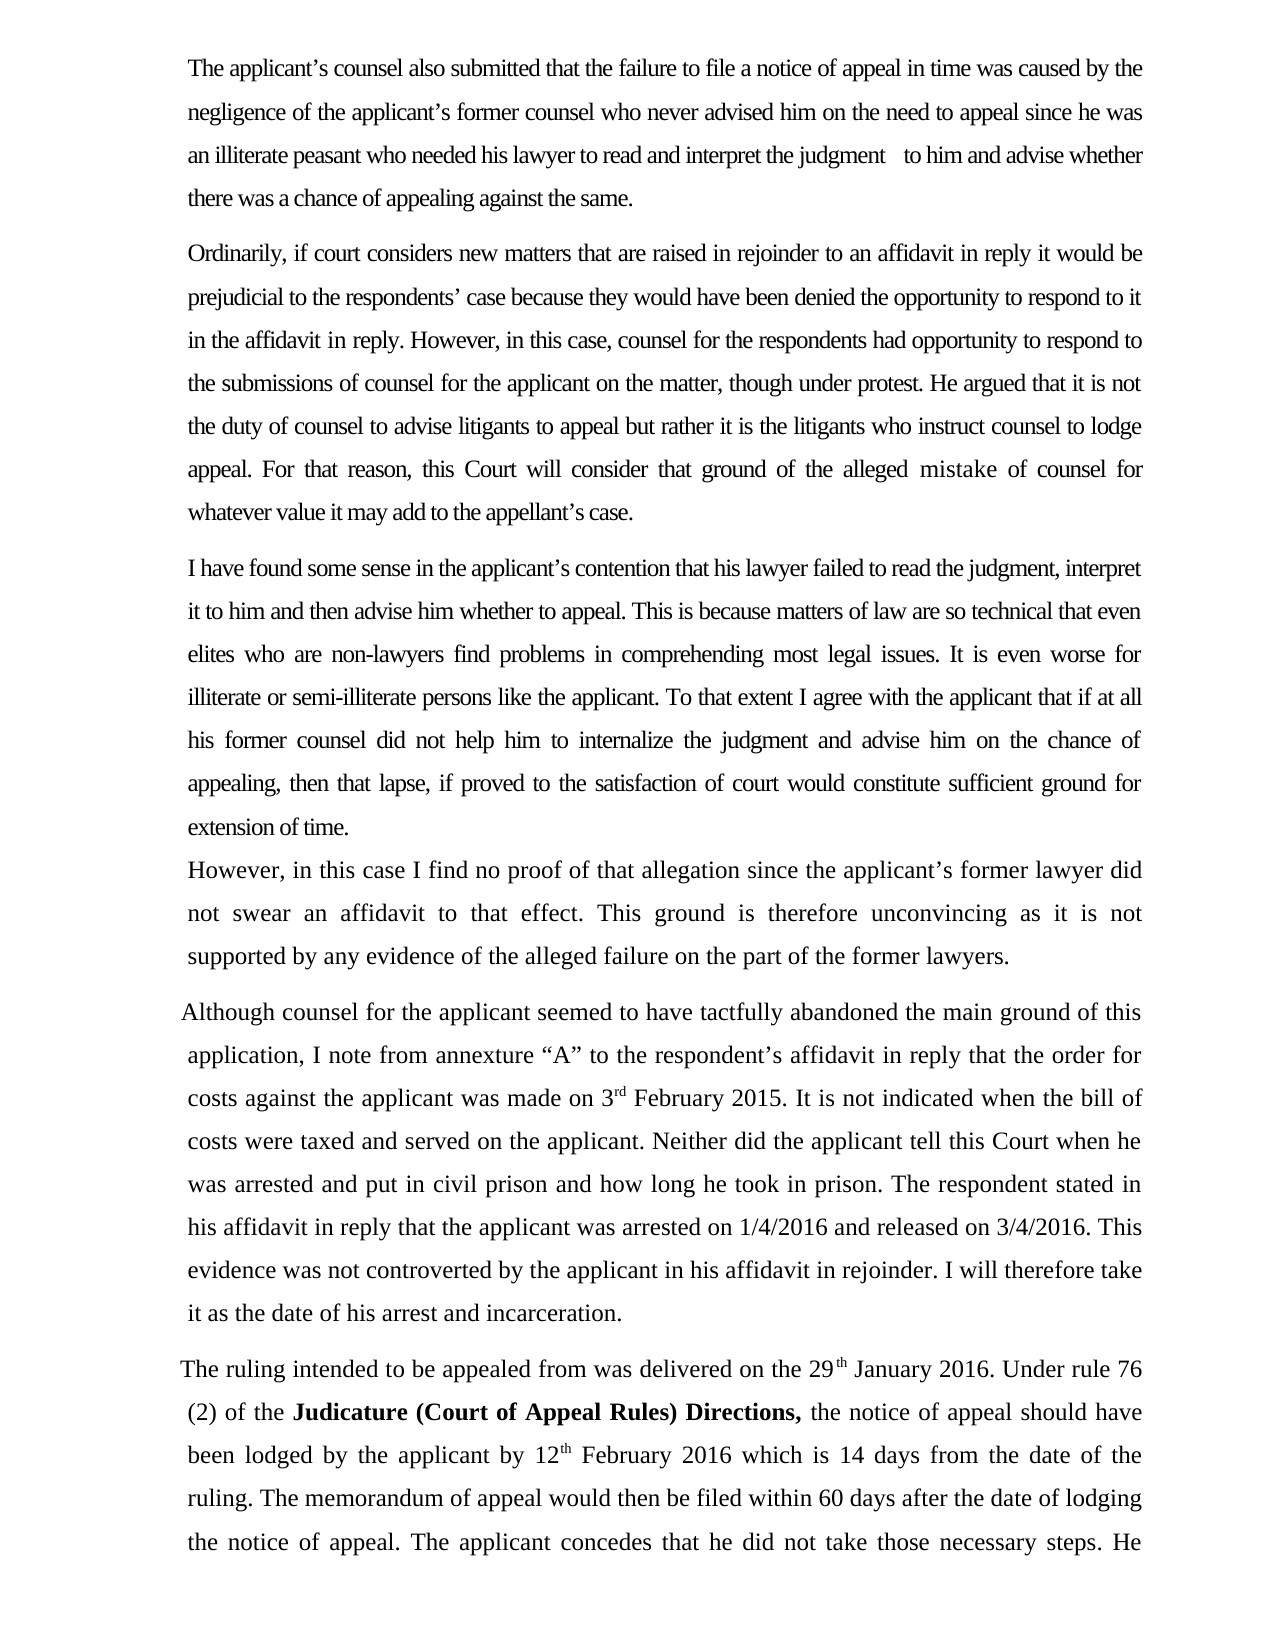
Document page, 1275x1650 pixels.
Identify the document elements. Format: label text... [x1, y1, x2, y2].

text Although counsel for the applicant seemed to have tactfully abandoned the main ground of this application, I note from annexture “A” to the respondent’s affidavit in reply that the order for costs against the applicant was made on 3rd February 2015. It is not indicated when the bill of costs were taxed and served on the applicant. Neither did the applicant tell this Court when he was arrested and put in civil prison and how long he took in prison. The respondent stated in his affidavit in reply that the applicant was arrested on 1/4/2016 and released on 3/4/2016. This evidence was not controverted by the applicant in his affidavit in rejoinder. I will therefore take it as the date of his arrest and incarceration. [131, 997, 1143, 1327]
text Ordinarily, if court considers new matters that are raised in rejoinder to an affidavit in reply it would be prejudicial to the respondents’ case because they would have been denied the opportunity to respond to it in the affidavit in reply. However, in this case, counsel for the respondents had opportunity to respond to the submissions of counsel for the applicant on the matter, though under protest. He argued that it is not the duty of counsel to advise litigants to appeal but rather it is the litigants who instruct counsel to lodge appeal. For that reason, this Court will consider that ground of the alleged mistake of counsel for whatever value it may add to the appellant’s case. [187, 238, 1143, 526]
text However, in this case I find no proof of that allegation since the applicant’s former lawyer did not swear an affidavit to that effect. This ground is therefore unconvincing as it is not supported by any evidence of the alleged failure on the part of the former lawyers. [187, 855, 1143, 970]
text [131, 1354, 1143, 1555]
text I have found some sense in the applicant’s contention that his lawyer failed to read the judgment, interpret it to him and then advise him whether to appeal. This is because matters of law are so technical that even elites who are non-lawyers find problems in comprehending most legal issues. It is even worse for illiterate or semi-illiterate persons like the applicant. To that extent I agree with the applicant that if at all his former counsel did not help him to internalize the judgment and advise him on the chance of appealing, then that lapse, if proved to the satisfaction of court would constitute sufficient ground for extension of time. [187, 553, 1143, 840]
text The applicant’s counsel also submitted that the failure to file a notice of appeal in time was caused by the negligence of the applicant’s former counsel who never advised him on the need to appeal since he was an illiterate peasant who needed his lawyer to read and interpret the judgment to him and advise whether there was a chance of appealing against the same. [187, 53, 1143, 212]
